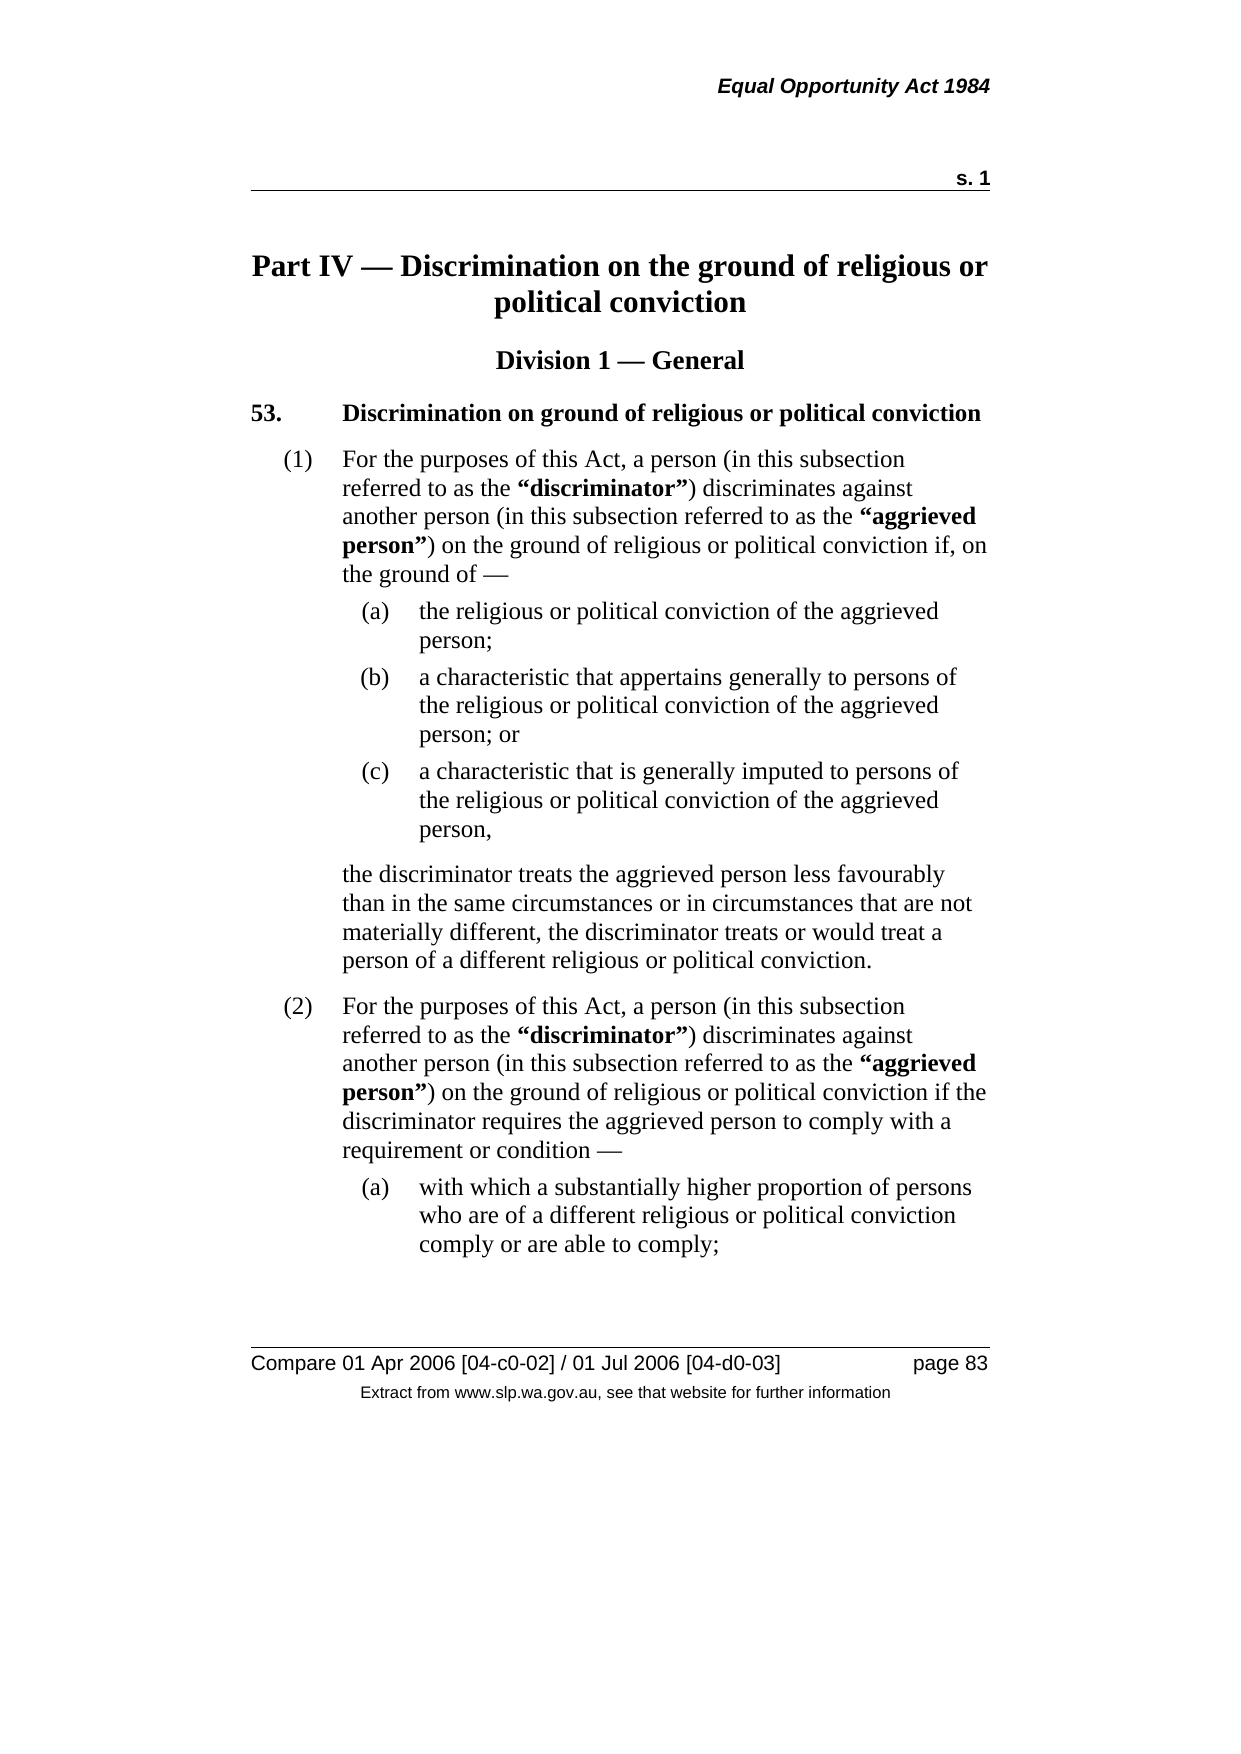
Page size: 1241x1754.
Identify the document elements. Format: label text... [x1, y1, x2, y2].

text (b) a characteristic that appertains generally to persons of the religious or political conviction of the aggrieved person; or [251, 662, 990, 748]
text (a) the religious or political conviction of the aggrieved person; [251, 596, 990, 653]
subtitle Part IV — Discrimination on the ground of religious or political conviction [251, 247, 990, 319]
text (1) For the purposes of this Act, a person (in this subsection referred to as the “discriminator”) discriminates against another person (in this subsection referred to as the “aggrieved person”) on the ground of religious or political conviction if, on the ground of — [251, 444, 990, 588]
text (2) For the purposes of this Act, a person (in this subsection referred to as the “discriminator”) discriminates against another person (in this subsection referred to as the “aggrieved person”) on the ground of religious or political conviction if the discriminator requires the aggrieved person to comply with a requirement or condition — [251, 991, 990, 1163]
subtitle Division 1 — General [251, 344, 990, 376]
text (c) a characteristic that is generally imputed to persons of the religious or political conviction of the aggrieved person, [251, 756, 990, 843]
text (a) with which a substantially higher proportion of persons who are of a different religious or political conviction comply or are able to comply; [251, 1172, 990, 1258]
subtitle 53. Discrimination on ground of religious or political conviction [251, 398, 990, 427]
text the discriminator treats the aggrieved person less favourably than in the same circumstances or in circumstances that are not materially different, the discriminator treats or would treat a person of a different religious or political conviction. [251, 859, 990, 974]
